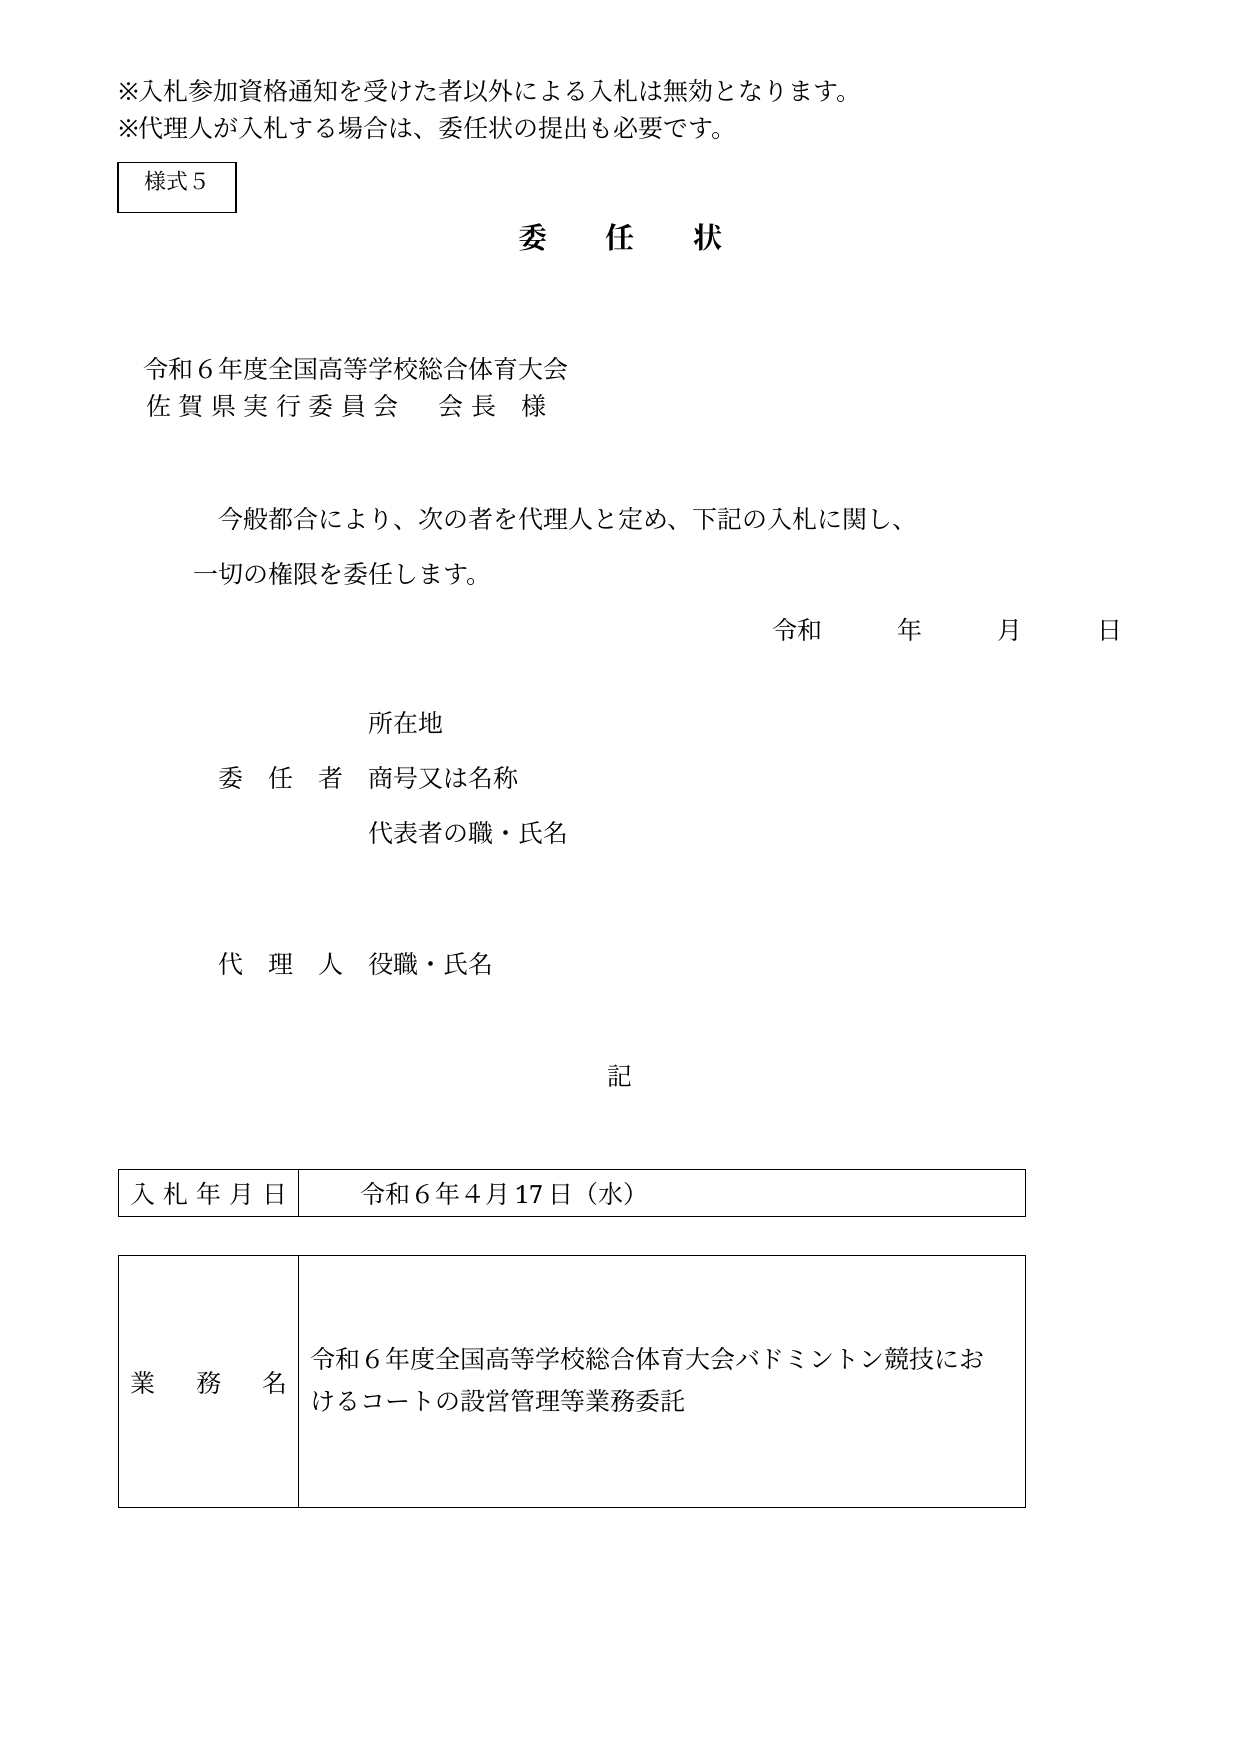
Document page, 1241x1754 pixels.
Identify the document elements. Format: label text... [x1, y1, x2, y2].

text ※入札参加資格通知を受けた者以外による入札は無効となります。 [118, 71, 1122, 108]
text 代 理 人 役職・氏名 [118, 944, 1122, 981]
text 所在地 [118, 703, 1122, 740]
text 佐賀県実行委員会 会長 様 [118, 386, 1122, 424]
text 委 任 者 商号又は名称 [118, 758, 1122, 796]
subtitle 記 [118, 1056, 1122, 1094]
table_header 令和６年４月17日（水） [299, 1170, 1025, 1216]
table_header 入札年月日 [119, 1170, 298, 1216]
text 委 任 状 [118, 199, 1122, 274]
table_header 令和６年度全国高等学校総合体育大会バドミントン競技におけるコートの設営管理等業務委託 [299, 1256, 1025, 1507]
text 令和 年 月 日 [118, 610, 1122, 647]
text ※代理人が入札する場合は、委任状の提出も必要です。 [118, 108, 1122, 146]
table_header 業務名 [119, 1256, 298, 1507]
text 今般都合により、次の者を代理人と定め、下記の入札に関し、 [118, 499, 1122, 536]
text 一切の権限を委任します。 [118, 554, 1122, 592]
text 代表者の職・氏名 [118, 813, 1122, 851]
text 令和６年度全国高等学校総合体育大会 [118, 349, 1122, 386]
